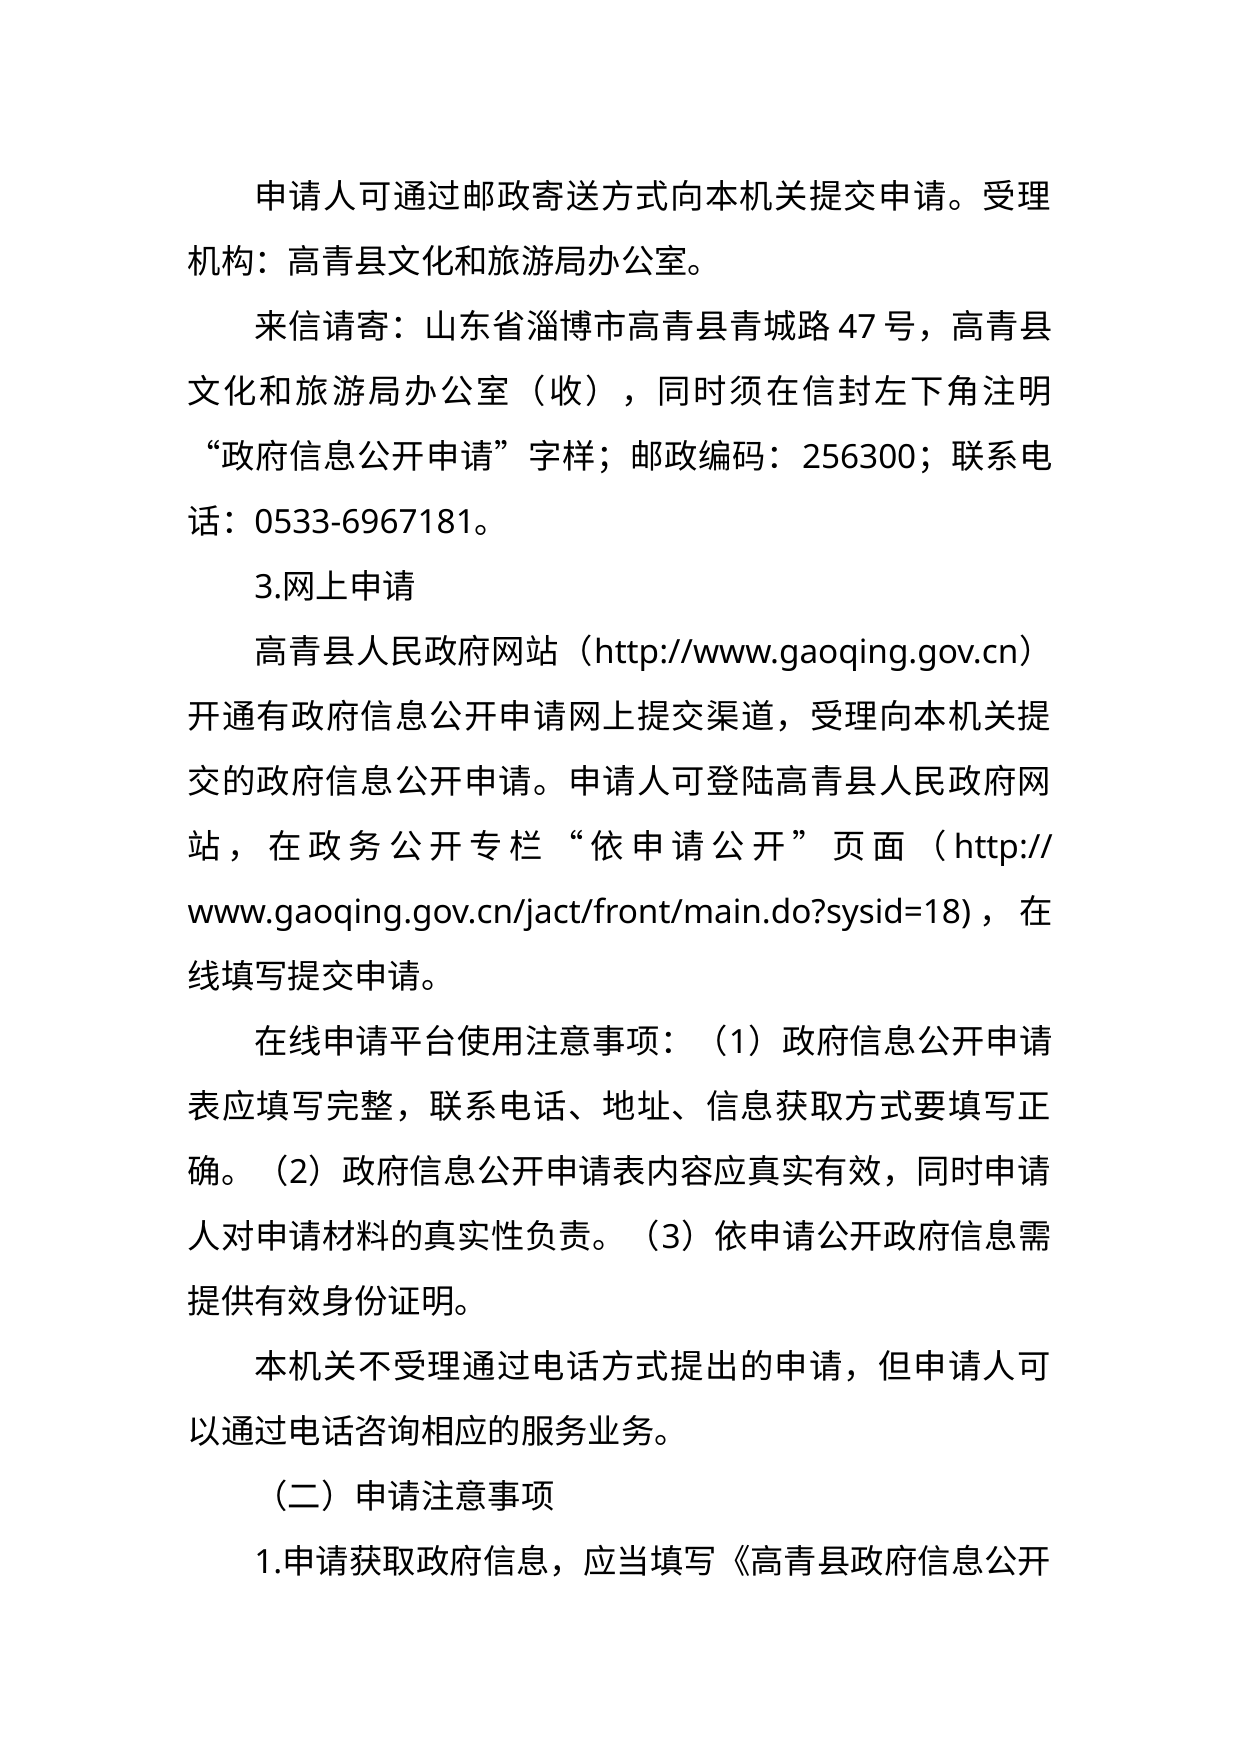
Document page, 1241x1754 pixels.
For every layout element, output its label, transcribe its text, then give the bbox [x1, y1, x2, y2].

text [187, 1527, 1053, 1592]
text 来信请寄：山东省淄博市高青县青城路47号，高青县文化和旅游局办公室（收），同时须在信封左下角注明“政府信息公开申请”字样；邮政编码：256300；联系电话：0533-6967181。 [187, 292, 1053, 552]
text 申请人可通过邮政寄送方式向本机关提交申请。受理机构：高青县文化和旅游局办公室。 [187, 162, 1053, 292]
text 在线申请平台使用注意事项：（1）政府信息公开申请表应填写完整，联系电话、地址、信息获取方式要填写正确。（2）政府信息公开申请表内容应真实有效，同时申请人对申请材料的真实性负责。（3）依申请公开政府信息需提供有效身份证明。 [187, 1007, 1053, 1332]
text 3.网上申请 [187, 552, 1053, 617]
text （二）申请注意事项 [187, 1462, 1053, 1527]
text 高青县人民政府网站（http://www.gaoqing.gov.cn）开通有政府信息公开申请网上提交渠道，受理向本机关提交的政府信息公开申请。申请人可登陆高青县人民政府网站，在政务公开专栏“依申请公开”页面（http://www.gaoqing.gov.cn/jact/front/main.do?sysid=18)，在线填写提交申请。 [187, 617, 1053, 1007]
text 本机关不受理通过电话方式提出的申请，但申请人可以通过电话咨询相应的服务业务。 [187, 1332, 1053, 1462]
